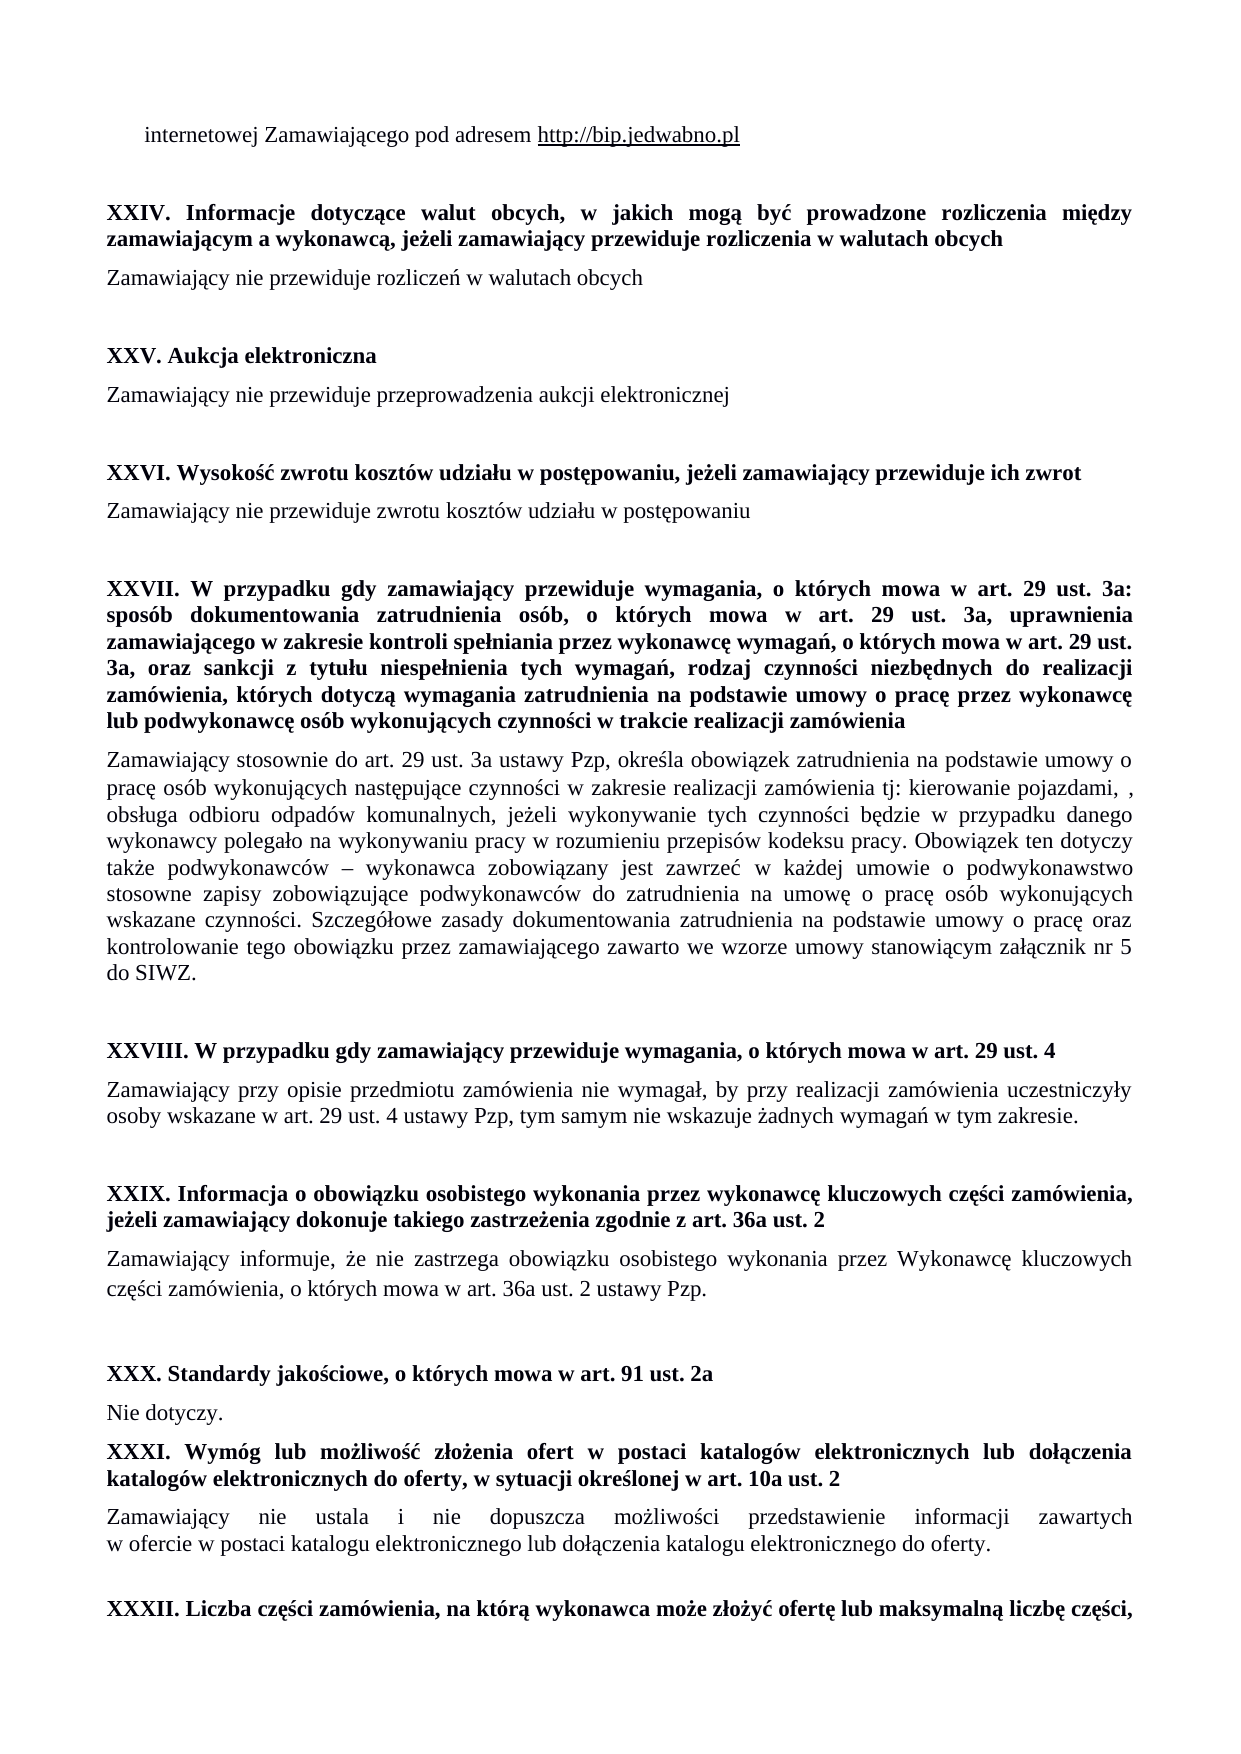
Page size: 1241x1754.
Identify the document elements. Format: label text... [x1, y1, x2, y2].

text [106, 1595, 1134, 1621]
text XXX. Standardy jakościowe, o których mowa w art. 91 ust. 2a [106, 1361, 1134, 1387]
text Zamawiający nie przewiduje przeprowadzenia aukcji elektronicznej [106, 381, 1134, 407]
text XXXI. Wymóg lub możliwość złożenia ofert w postaci katalogów elektronicznych lub dołączenia katalogów elektronicznych do oferty, w sytuacji określonej w art. 10a ust. 2 [106, 1438, 1134, 1491]
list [106, 121, 1134, 148]
text Zamawiający nie ustala i nie dopuszcza możliwości przedstawienie informacji zawartych w ofercie w postaci katalogu elektronicznego lub dołączenia katalogu elektronicznego do oferty. [106, 1503, 1134, 1556]
text Nie dotyczy. [106, 1399, 1134, 1426]
text XXV. Aukcja elektroniczna [106, 342, 1134, 368]
text XXIX. Informacja o obowiązku osobistego wykonania przez wykonawcę kluczowych części zamówienia, jeżeli zamawiający dokonuje takiego zastrzeżenia zgodnie z art. 36a ust. 2 [106, 1180, 1134, 1232]
text XXVI. Wysokość zwrotu kosztów udziału w postępowaniu, jeżeli zamawiający przewiduje ich zwrot [106, 459, 1134, 485]
text XXVII. W przypadku gdy zamawiający przewiduje wymagania, o których mowa w art. 29 ust. 3a: sposób dokumentowania zatrudnienia osób, o których mowa w art. 29 ust. 3a, uprawnienia zamawiającego w zakresie kontroli spełniania przez wykonawcę wymagań, o których mowa w art. 29 ust. 3a, oraz sankcji z tytułu niespełnienia tych wymagań, rodzaj czynności niezbędnych do realizacji zamówienia, których dotyczą wymagania zatrudnienia na podstawie umowy o pracę przez wykonawcę lub podwykonawcę osób wykonujących czynności w trakcie realizacji zamówienia [106, 575, 1134, 733]
text XXVIII. W przypadku gdy zamawiający przewiduje wymagania, o których mowa w art. 29 ust. 4 [106, 1037, 1134, 1063]
text XXIV. Informacje dotyczące walut obcych, w jakich mogą być prowadzone rozliczenia między zamawiającym a wykonawcą, jeżeli zamawiający przewiduje rozliczenia w walutach obcych [106, 199, 1134, 252]
text Zamawiający nie przewiduje rozliczeń w walutach obcych [106, 264, 1134, 291]
text Zamawiający stosownie do art. 29 ust. 3a ustawy Pzp, określa obowiązek zatrudnienia na podstawie umowy o pracę osób wykonujących następujące czynności w zakresie realizacji zamówienia tj: kierowanie pojazdami, , obsługa odbioru odpadów komunalnych, jeżeli wykonywanie tych czynności będzie w przypadku danego wykonawcy polegało na wykonywaniu pracy w rozumieniu przepisów kodeksu pracy. Obowiązek ten dotyczy także podwykonawców – wykonawca zobowiązany jest zawrzeć w każdej umowie o podwykonawstwo stosowne zapisy zobowiązujące podwykonawców do zatrudnienia na umowę o pracę osób wykonujących wskazane czynności. Szczegółowe zasady dokumentowania zatrudnienia na podstawie umowy o pracę oraz kontrolowanie tego obowiązku przez zamawiającego zawarto we wzorze umowy stanowiącym załącznik nr 5 do SIWZ. [106, 746, 1134, 985]
text Zamawiający nie przewiduje zwrotu kosztów udziału w postępowaniu [106, 497, 1134, 524]
text Zamawiający przy opisie przedmiotu zamówienia nie wymagał, by przy realizacji zamówienia uczestniczyły osoby wskazane w art. 29 ust. 4 ustawy Pzp, tym samym nie wskazuje żadnych wymagań w tym zakresie. [106, 1076, 1134, 1128]
text Zamawiający informuje, że nie zastrzega obowiązku osobistego wykonania przez Wykonawcę kluczowych części zamówienia, o których mowa w art. 36a ust. 2 ustawy Pzp. [106, 1245, 1134, 1301]
